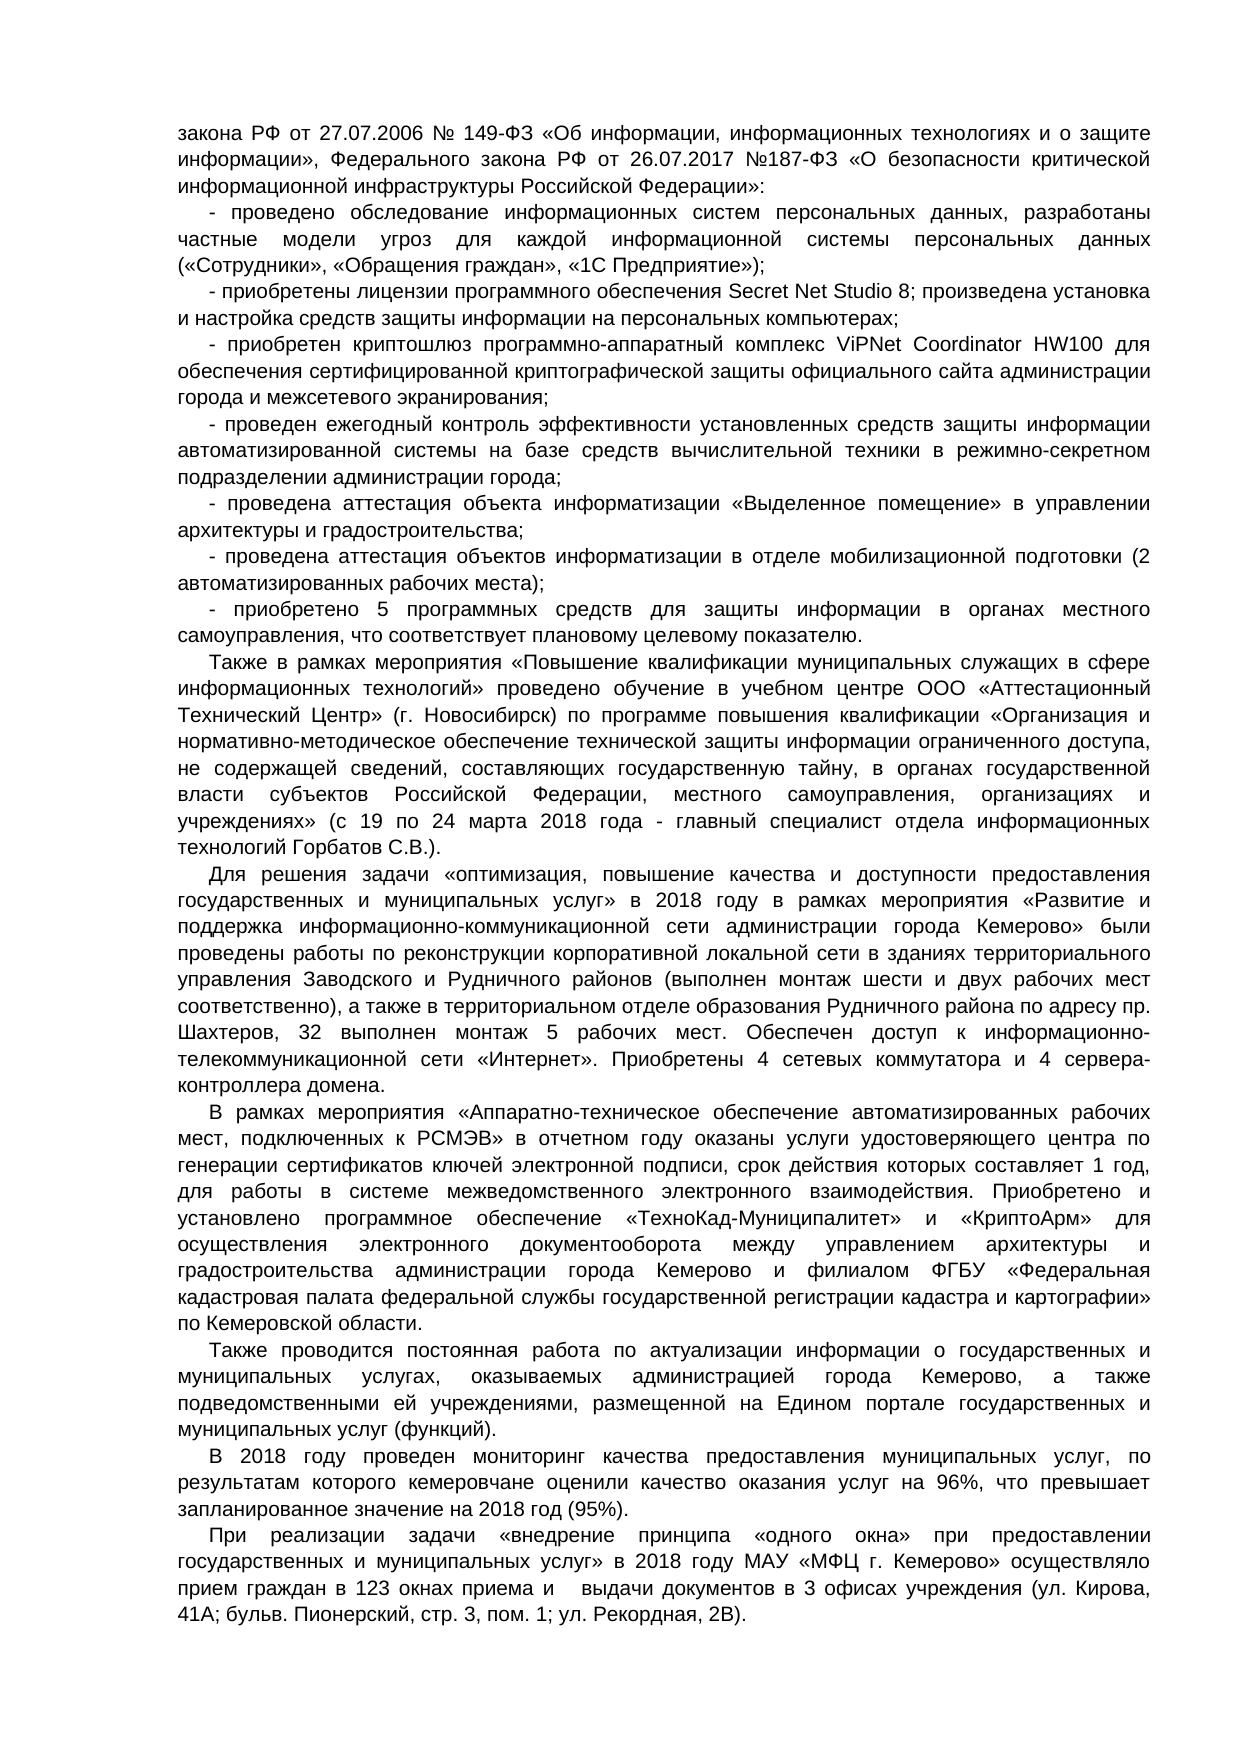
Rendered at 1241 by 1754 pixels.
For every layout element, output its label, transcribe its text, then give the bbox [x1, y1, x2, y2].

text - проведена аттестация объекта информатизации «Выделенное помещение» в управлении архитектуры и градостроительства; [177, 488, 1152, 541]
text В 2018 году проведен мониторинг качества предоставления муниципальных услуг, по результатам которого кемеровчане оценили качество оказания услуг на 96%, что превышает запланированное значение на 2018 год (95%). [177, 1441, 1152, 1520]
text - проведено обследование информационных систем персональных данных, разработаны частные модели угроз для каждой информационной системы персональных данных («Сотрудники», «Обращения граждан», «1С Предприятие»); [177, 197, 1152, 277]
text - приобретены лицензии программного обеспечения Secret Net Studio 8; произведена установка и настройка средств защиты информации на персональных компьютерах; [177, 277, 1152, 330]
text Также в рамках мероприятия «Повышение квалификации муниципальных служащих в сфере информационных технологий» проведено обучение в учебном центре ООО «Аттестационный Технический Центр» (г. Новосибирск) по программе повышения квалификации «Организация и нормативно-методическое обеспечение технической защиты информации ограниченного доступа, не содержащей сведений, составляющих государственную тайну, в органах государственной власти субъектов Российской Федерации, местного самоуправления, организациях и учреждениях» (с 19 по 24 марта 2018 года - главный специалист отдела информационных технологий Горбатов С.В.). [177, 647, 1152, 859]
text При реализации задачи «внедрение принципа «одного окна» при предоставлении государственных и муниципальных услуг» в 2018 году МАУ «МФЦ г. Кемерово» осуществляло прием граждан в 123 окнах приема и выдачи документов в 3 офисах учреждения (ул. Кирова, 41А; бульв. Пионерский, стр. 3, пом. 1; ул. Рекордная, 2В). [177, 1520, 1152, 1626]
text - приобретен криптошлюз программно-аппаратный комплекс ViPNet Coordinator HW100 для обеспечения сертифицированной криптографической защиты официального сайта администрации города и межсетевого экранирования; [177, 330, 1152, 409]
text - проведена аттестация объектов информатизации в отделе мобилизационной подготовки (2 автоматизированных рабочих места); [177, 541, 1152, 594]
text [177, 118, 1152, 197]
text Также проводится постоянная работа по актуализации информации о государственных и муниципальных услугах, оказываемых администрацией города Кемерово, а также подведомственными ей учреждениями, размещенной на Едином портале государственных и муниципальных услуг (функций). [177, 1335, 1152, 1441]
text Для решения задачи «оптимизация, повышение качества и доступности предоставления государственных и муниципальных услуг» в 2018 году в рамках мероприятия «Развитие и поддержка информационно-коммуникационной сети администрации города Кемерово» были проведены работы по реконструкции корпоративной локальной сети в зданиях территориального управления Заводского и Рудничного районов (выполнен монтаж шести и двух рабочих мест соответственно), а также в территориальном отделе образования Рудничного района по адресу пр. Шахтеров, 32 выполнен монтаж 5 рабочих мест. Обеспечен доступ к информационно-телекоммуникационной сети «Интернет». Приобретены 4 сетевых коммутатора и 4 сервера-контроллера домена. [177, 859, 1152, 1097]
text В рамках мероприятия «Аппаратно-техническое обеспечение автоматизированных рабочих мест, подключенных к РСМЭВ» в отчетном году оказаны услуги удостоверяющего центра по генерации сертификатов ключей электронной подписи, срок действия которых составляет 1 год, для работы в системе межведомственного электронного взаимодействия. Приобретено и установлено программное обеспечение «ТехноКад-Муниципалитет» и «КриптоАрм» для осуществления электронного документооборота между управлением архитектуры и градостроительства администрации города Кемерово и филиалом ФГБУ «Федеральная кадастровая палата федеральной службы государственной регистрации кадастра и картографии» по Кемеровской области. [177, 1097, 1152, 1335]
text - проведен ежегодный контроль эффективности установленных средств защиты информации автоматизированной системы на базе средств вычислительной техники в режимно-секретном подразделении администрации города; [177, 409, 1152, 488]
text - приобретено 5 программных средств для защиты информации в органах местного самоуправления, что соответствует плановому целевому показателю. [177, 594, 1152, 647]
